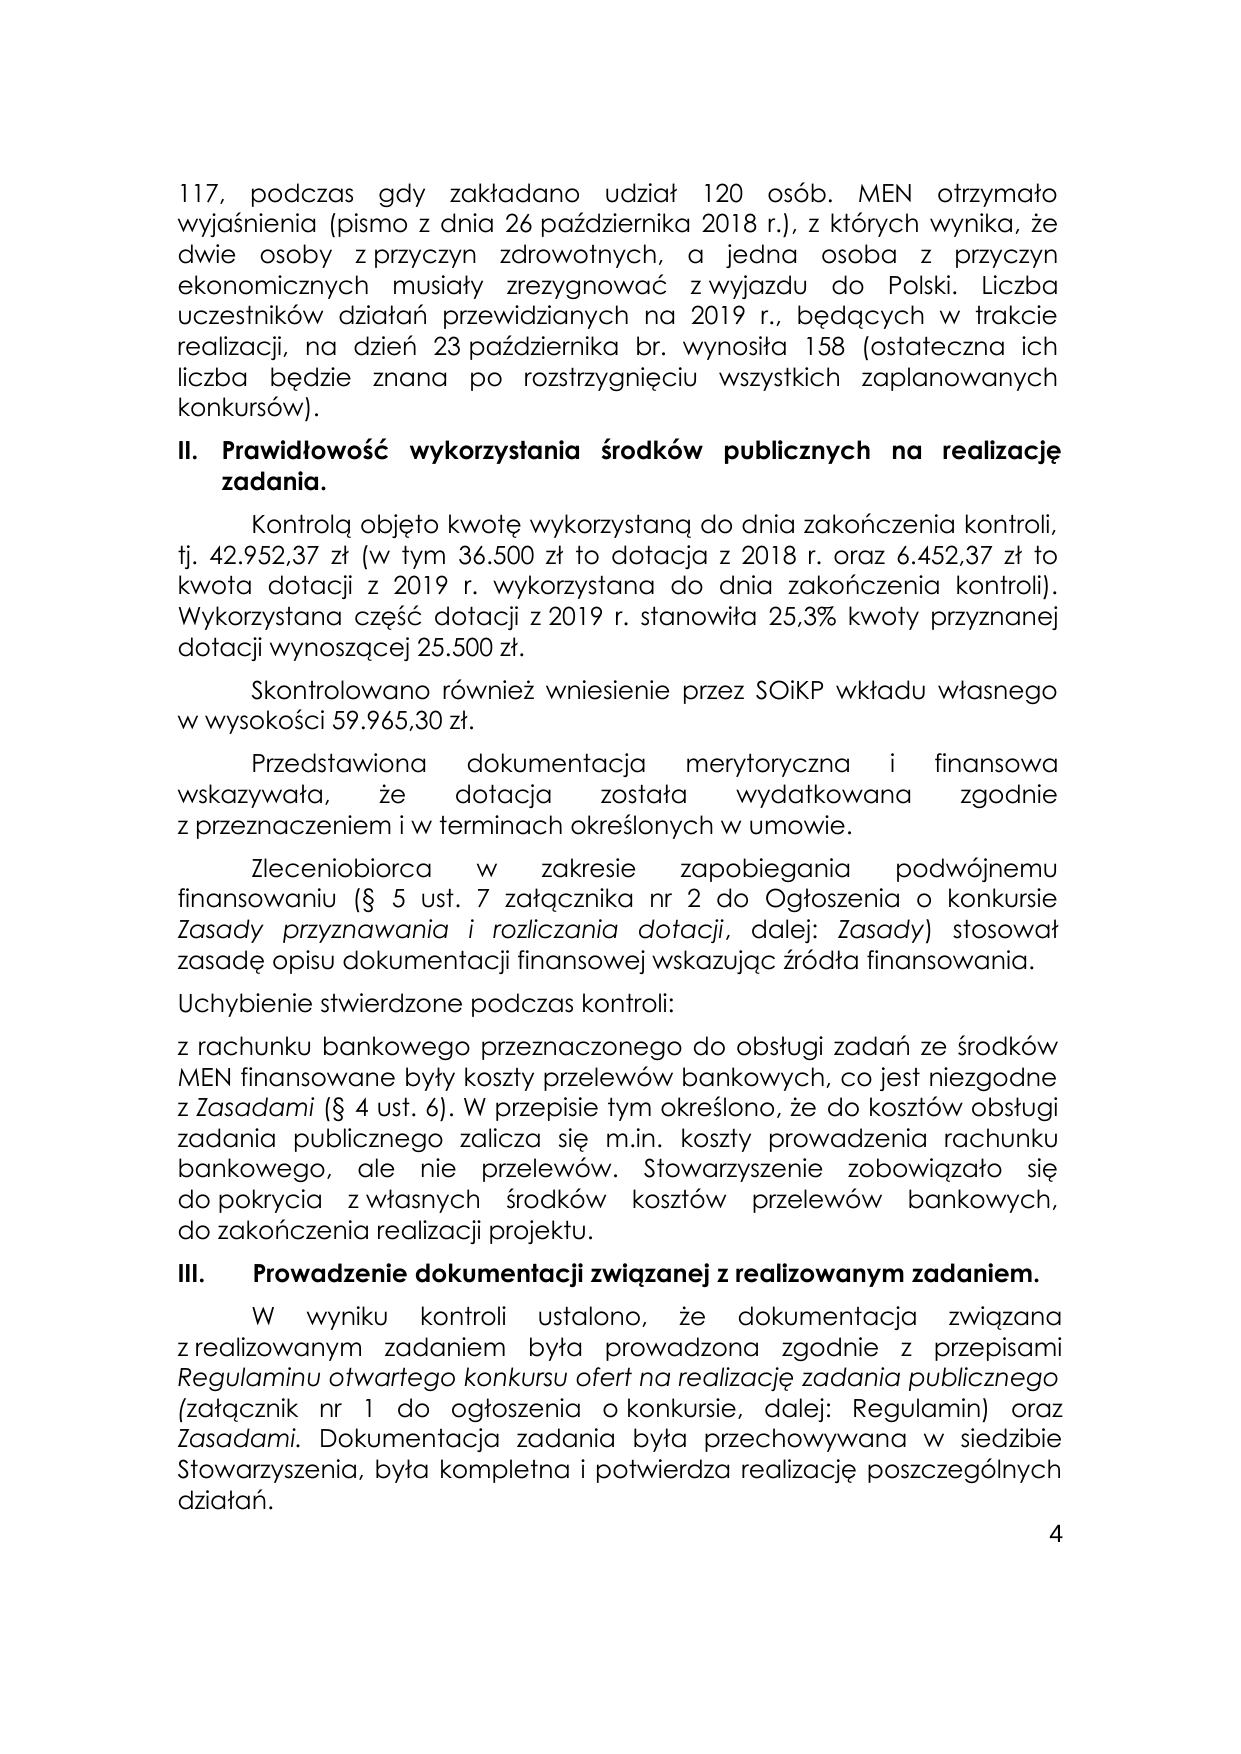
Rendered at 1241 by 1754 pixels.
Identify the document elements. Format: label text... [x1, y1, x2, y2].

list Prawidłowość wykorzystania środków publicznych na realizację zadania. [177, 435, 1063, 496]
text Skontrolowano również wniesienie przez SOiKP wkładu własnego w wysokości 59.965,30 zł. [177, 674, 1059, 735]
text W wyniku kontroli ustalono, że dokumentacja związana z realizowanym zadaniem była prowadzona zgodnie z przepisami Regulaminu otwartego konkursu ofert na realizację zadania publicznego (załącznik nr 1 do ogłoszenia o konkursie, dalej: Regulamin) oraz Zasadami. Dokumentacja zadania była przechowywana w siedzibie Stowarzyszenia, była kompletna i potwierdza realizację poszczególnych działań. [177, 1300, 1063, 1515]
list Prowadzenie dokumentacji związanej z realizowanym zadaniem. [177, 1257, 1059, 1288]
text Uchybienie stwierdzone podczas kontroli: [177, 987, 1059, 1018]
text Kontrolą objęto kwotę wykorzystaną do dnia zakończenia kontroli, tj. 42.952,37 zł (w tym 36.500 zł to dotacja z 2018 r. oraz 6.452,37 zł to kwota dotacji z 2019 r. wykorzystana do dnia zakończenia kontroli). Wykorzystana część dotacji z 2019 r. stanowiła 25,3% kwoty przyznanej dotacji wynoszącej 25.500 zł. [177, 508, 1059, 662]
text Przedstawiona dokumentacja merytoryczna i finansowa wskazywała, że dotacja została wydatkowana zgodnie z przeznaczeniem i w terminach określonych w umowie. [177, 748, 1059, 840]
text Zleceniobiorca w zakresie zapobiegania podwójnemu finansowaniu (§ 5 ust. 7 załącznika nr 2 do Ogłoszenia o konkursie Zasady przyznawania i rozliczania dotacji, dalej: Zasady) stosował zasadę opisu dokumentacji finansowej wskazując źródła finansowania. [177, 852, 1059, 975]
text z rachunku bankowego przeznaczonego do obsługi zadań ze środków MEN finansowane były koszty przelewów bankowych, co jest niezgodne z Zasadami (§ 4 ust. 6). W przepisie tym określono, że do kosztów obsługi zadania publicznego zalicza się m.in. koszty prowadzenia rachunku bankowego, ale nie przelewów. Stowarzyszenie zobowiązało się do pokrycia z własnych środków kosztów przelewów bankowych, do zakończenia realizacji projektu. [177, 1030, 1059, 1245]
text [177, 177, 1059, 422]
